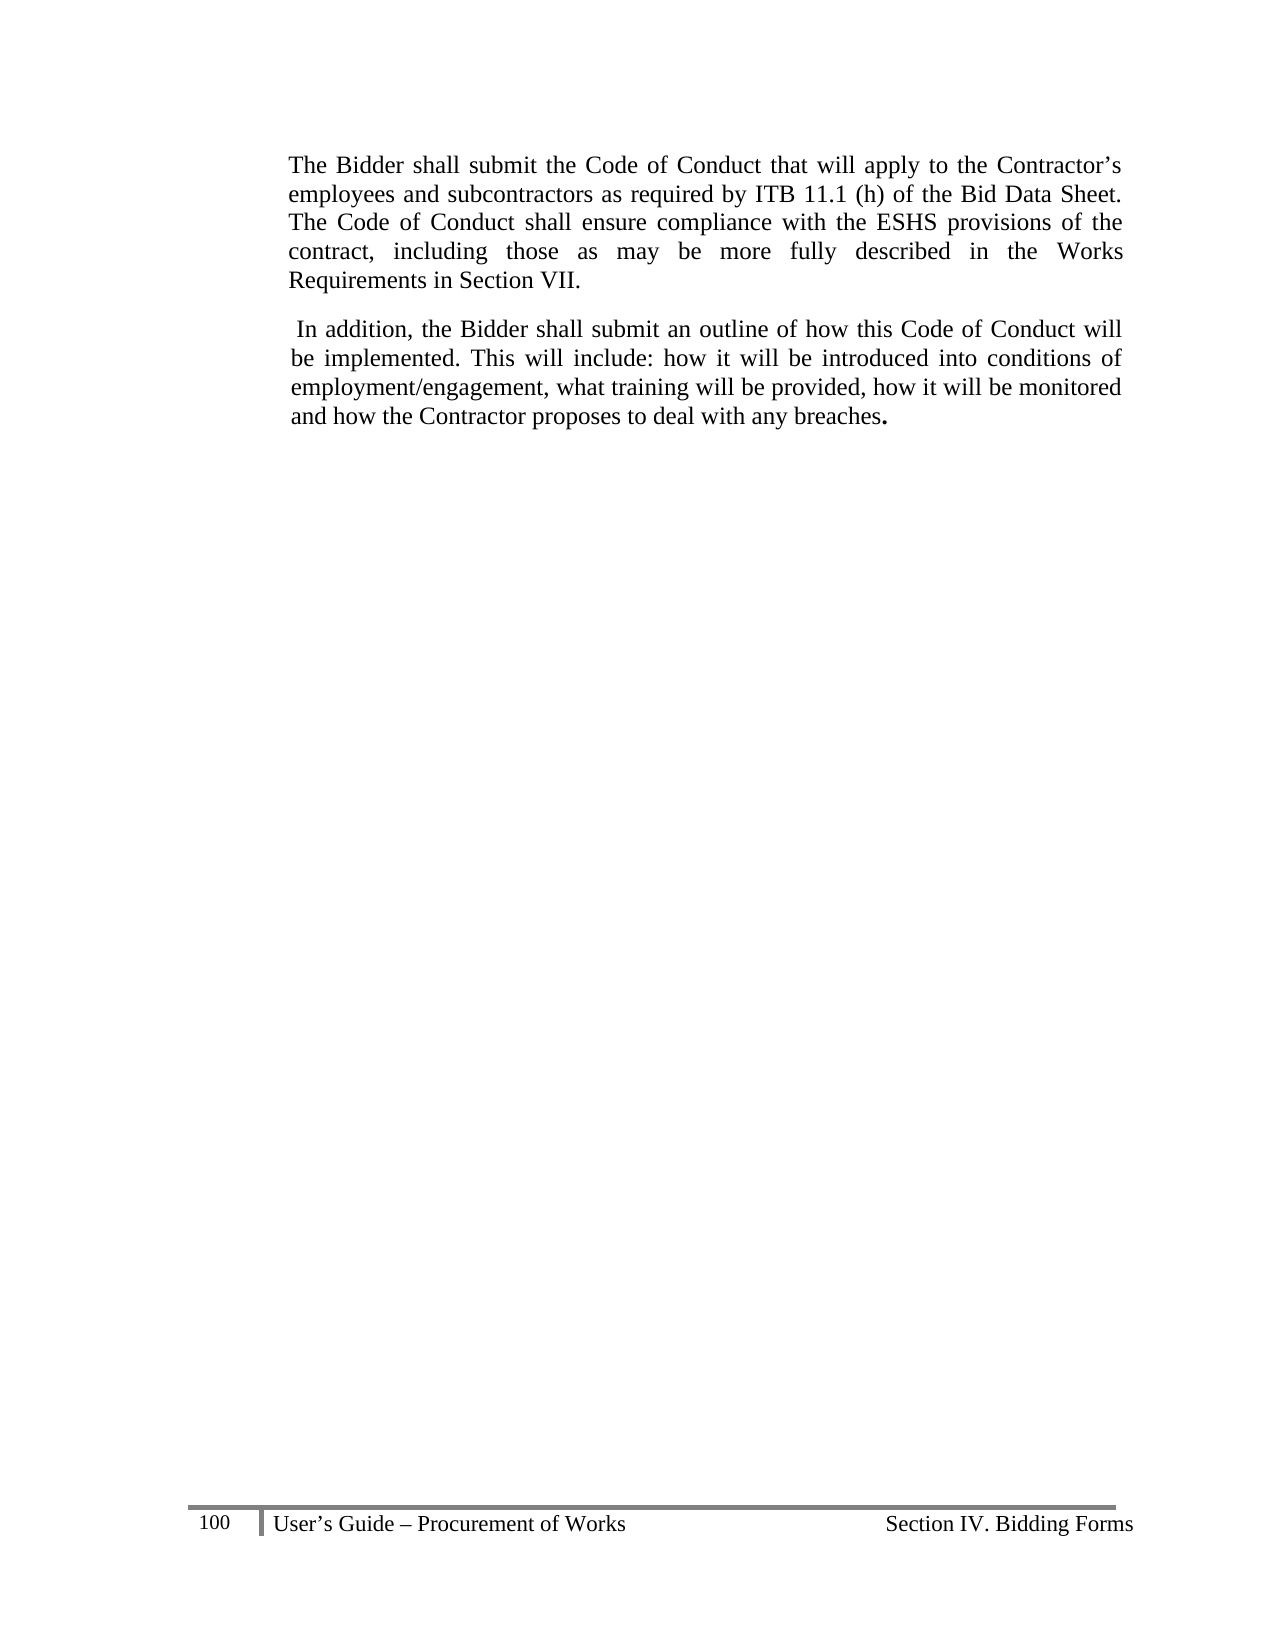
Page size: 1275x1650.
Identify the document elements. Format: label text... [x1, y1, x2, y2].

subtitle The Bidder shall submit the Code of Conduct that will apply to the Contractor’s employees and subcontractors as required by ITB 11.1 (h) of the Bid Data Sheet. The Code of Conduct shall ensure compliance with the ESHS provisions of the contract, including those as may be more fully described in the Works Requirements in Section VII. [288, 150, 1123, 294]
subtitle In addition, the Bidder shall submit an outline of how this Code of Conduct will be implemented. This will include: how it will be introduced into conditions of employment/engagement, what training will be provided, how it will be monitored and how the Contractor proposes to deal with any breaches. [288, 314, 1123, 429]
